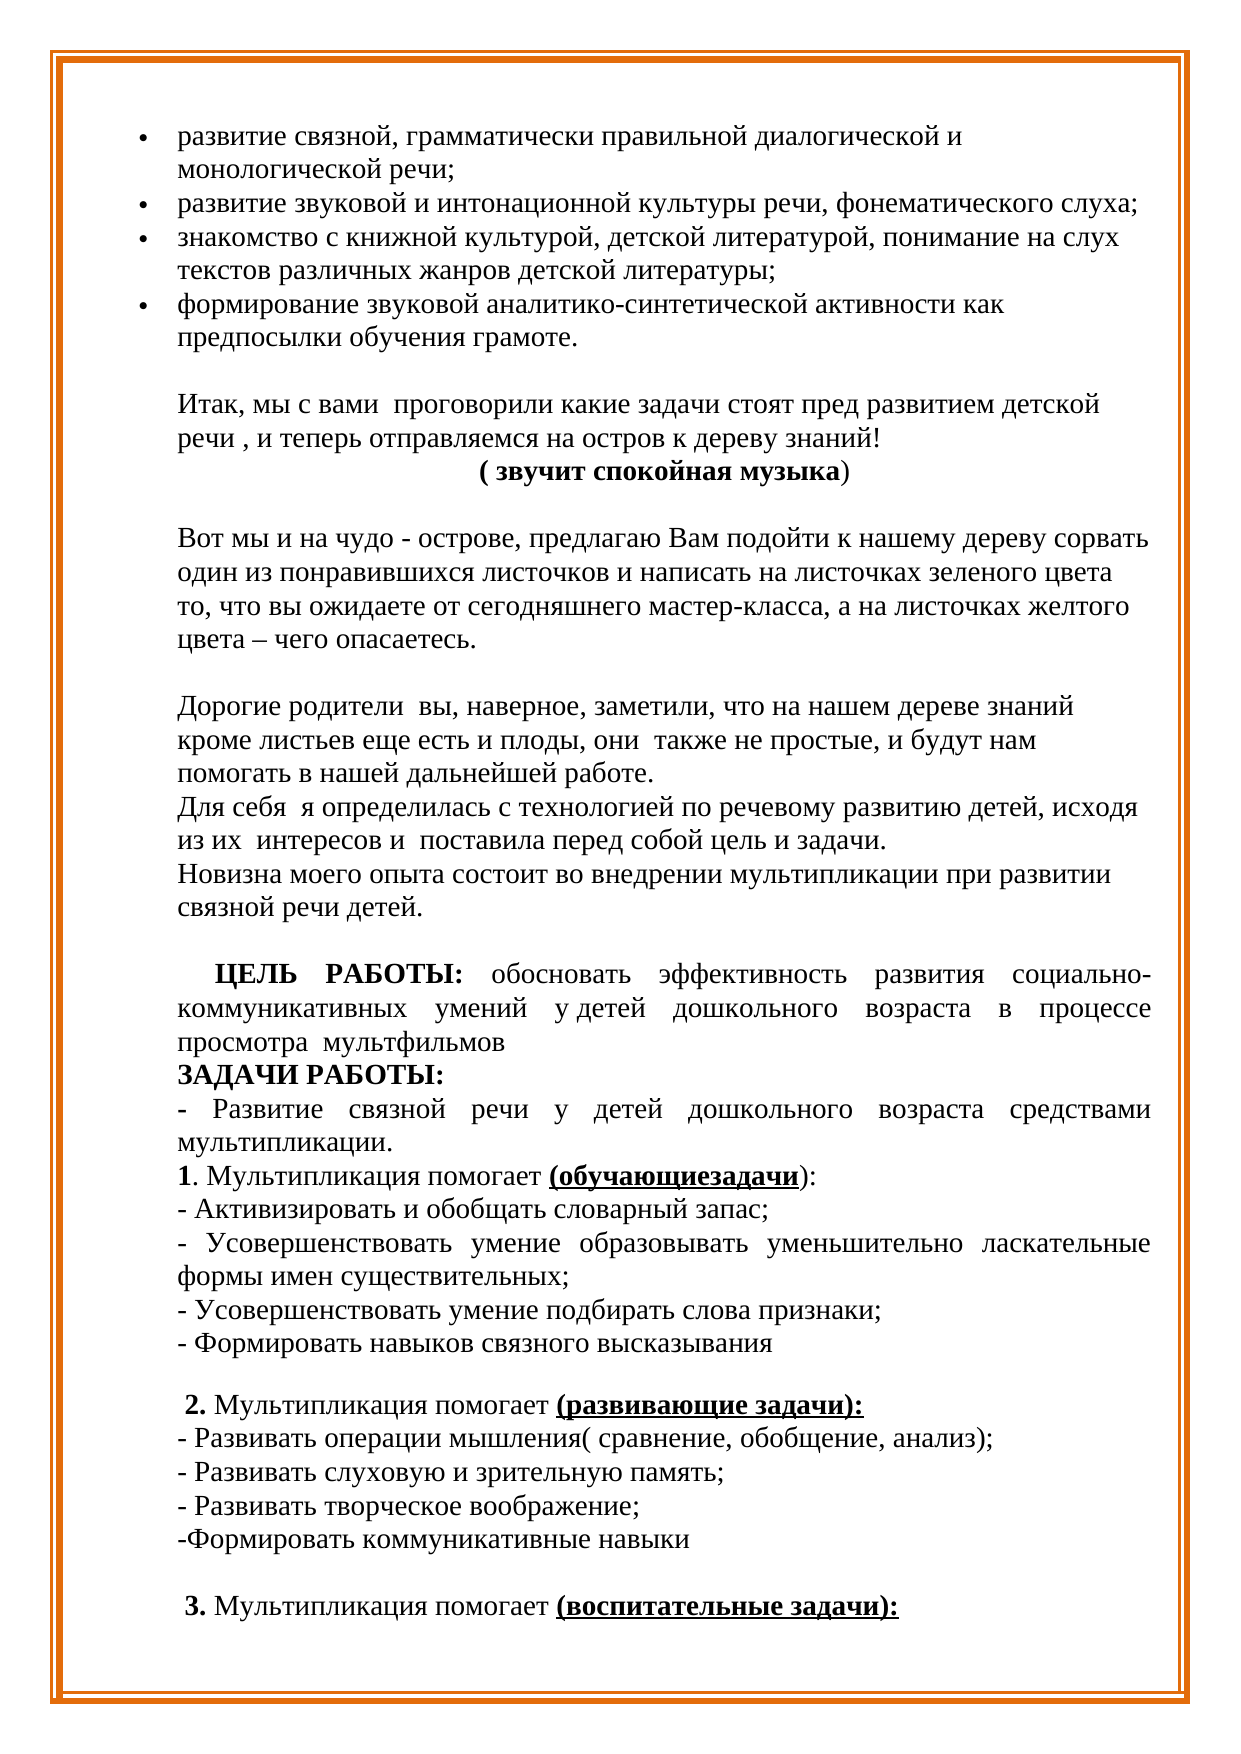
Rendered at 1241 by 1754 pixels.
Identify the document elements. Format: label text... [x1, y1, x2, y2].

text -Формировать коммуникативные навыки [177, 1521, 1152, 1555]
list знакомство с книжной культурой, детской литературой, понимание на слух текстов различных жанров детской литературы; [139, 219, 1152, 286]
text - Активизировать и обобщать словарный запас; [177, 1191, 1152, 1225]
text ЦЕЛЬ РАБОТЫ: обосновать эффективность развития социально-коммуникативных умений у детей дошкольного возраста в процессе просмотра мультфильмов [177, 957, 1152, 1057]
text 1. Мультипликация помогает (обучающиезадачи): [177, 1158, 1152, 1191]
text - Усовершенствовать умение образовывать уменьшительно ласкательные формы имен существительных; [177, 1225, 1152, 1292]
text Новизна моего опыта состоит во внедрении мультипликации при развитии связной речи детей. [177, 856, 1152, 923]
text - Развивать слуховую и зрительную память; [177, 1454, 1152, 1488]
text - Усовершенствовать умение подбирать слова признаки; [177, 1292, 1152, 1326]
text 3. Мультипликация помогает (воспитательные задачи): [177, 1588, 1152, 1622]
list развитие связной, грамматически правильной диалогической и монологической речи; [139, 118, 1152, 185]
text Для себя я определилась с технологией по речевому развитию детей, исходя из их интересов и поставила перед собой цель и задачи. [177, 789, 1152, 856]
text - Формировать навыков связного высказывания [177, 1326, 1152, 1359]
list формирование звуковой аналитико-синтетической активности как предпосылки обучения грамоте. [139, 286, 1152, 353]
list развитие звуковой и интонационной культуры речи, фонематического слуха; [139, 185, 1152, 219]
text Дорогие родители вы, наверное, заметили, что на нашем дереве знаний кроме листьев еще есть и плоды, они также не простые, и будут нам помогать в нашей дальнейшей работе. [177, 688, 1152, 789]
text ЗАДАЧИ РАБОТЫ: [177, 1057, 1152, 1091]
text - Развивать операции мышления( сравнение, обобщение, анализ); [177, 1421, 1152, 1454]
text Итак, мы с вами проговорили какие задачи стоят пред развитием детской речи , и теперь отправляемся на остров к дереву знаний! [177, 386, 1152, 453]
text - Развитие связной речи у детей дошкольного возраста средствами мультипликации. [177, 1091, 1152, 1158]
text - Развивать творческое воображение; [177, 1488, 1152, 1521]
text ( звучит спокойная музыка) [177, 453, 1152, 487]
text Вот мы и на чудо - острове, предлагаю Вам подойти к нашему дереву сорвать один из понравившихся листочков и написать на листочках зеленого цвета то, что вы ожидаете от сегодняшнего мастер-класса, а на листочках желтого цвета – чего опасаетесь. [177, 521, 1152, 655]
text 2. Мультипликация помогает (развивающие задачи): [177, 1387, 1152, 1421]
